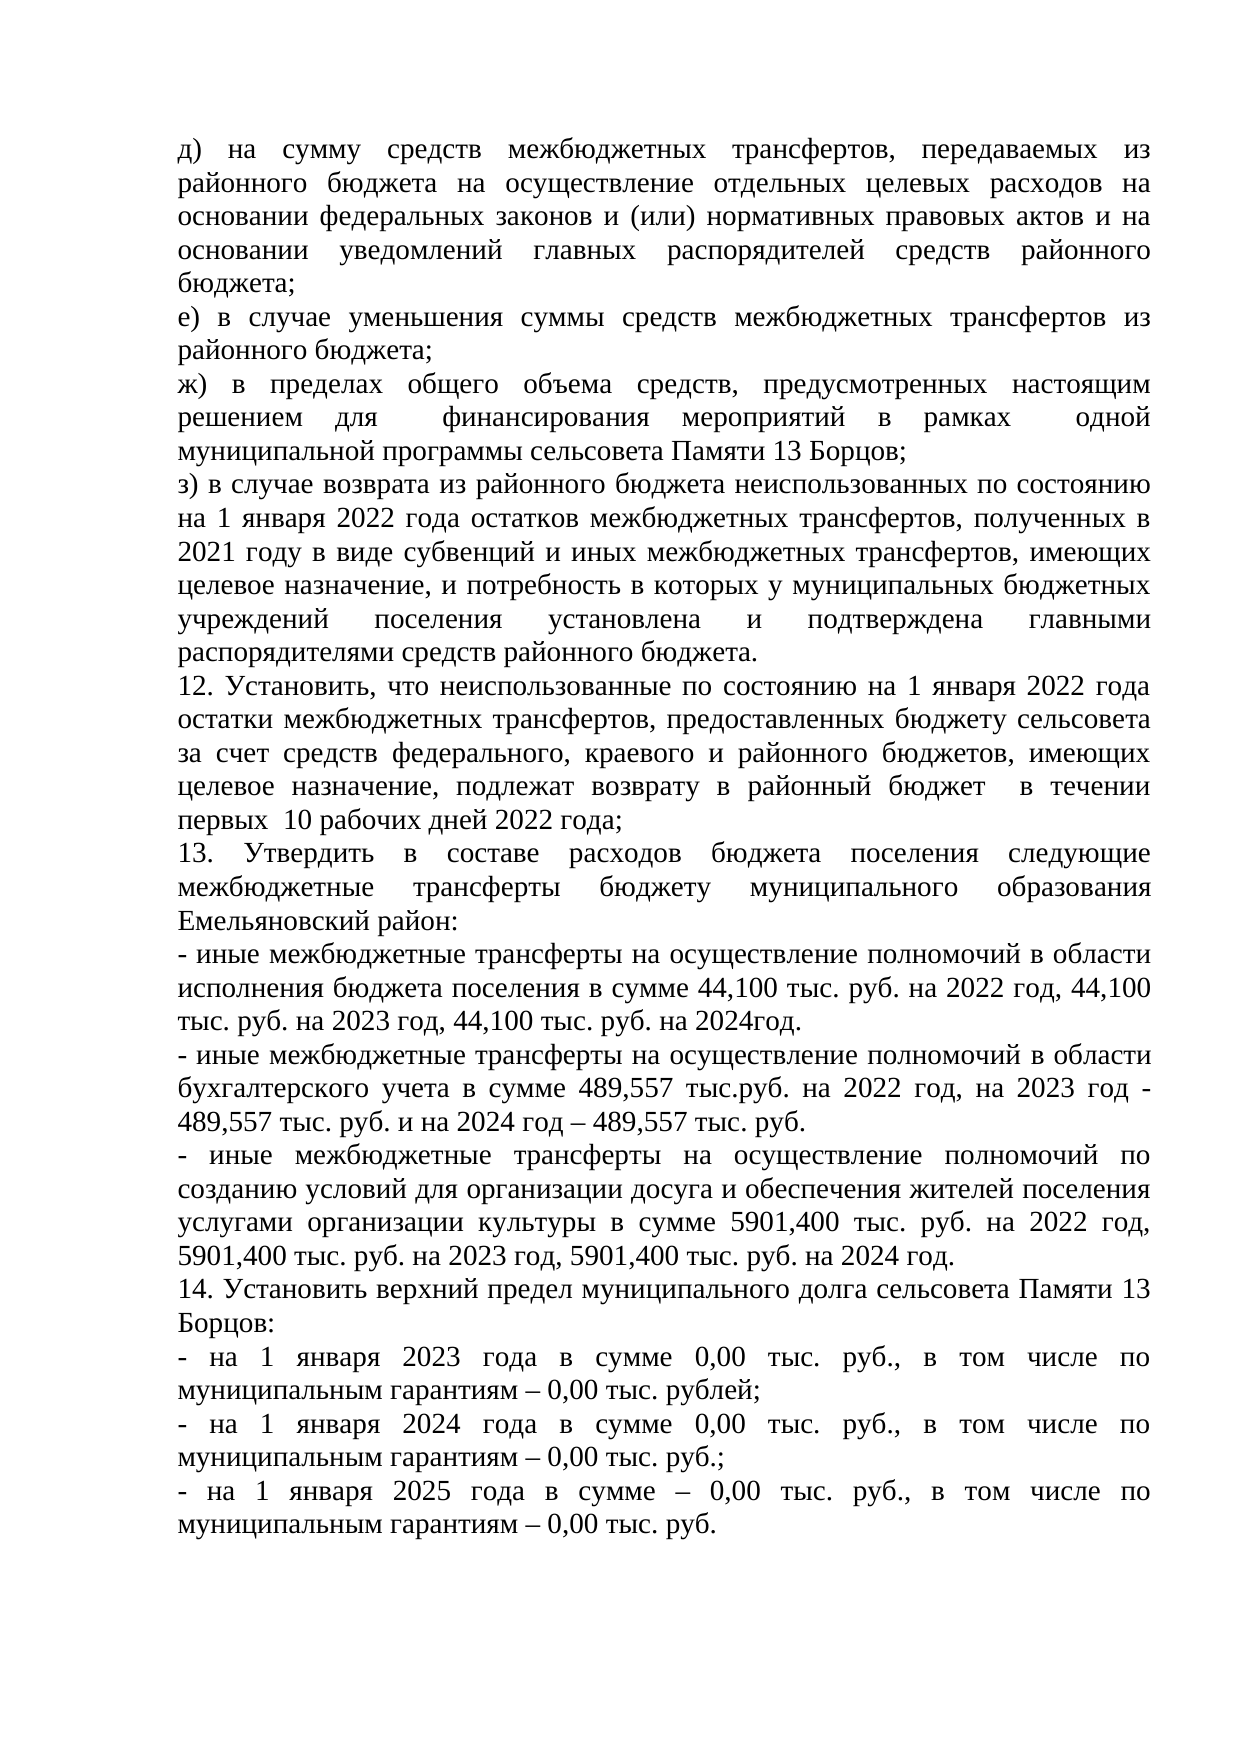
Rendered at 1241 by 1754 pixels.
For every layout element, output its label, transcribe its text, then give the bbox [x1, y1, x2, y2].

text з) в случае возврата из районного бюджета неиспользованных по состоянию на 1 января 2022 года остатков межбюджетных трансфертов, полученных в 2021 году в виде субвенций и иных межбюджетных трансфертов, имеющих целевое назначение, и потребность в которых у муниципальных бюджетных учреждений поселения установлена и подтверждена главными распорядителями средств районного бюджета. [177, 467, 1152, 668]
text - на 1 января 2025 года в сумме – 0,00 тыс. руб., в том числе по муниципальным гарантиям – 0,00 тыс. руб. [177, 1473, 1152, 1540]
text 12. Установить, что неиспользованные по состоянию на 1 января 2022 года остатки межбюджетных трансфертов, предоставленных бюджету сельсовета за счет средств федерального, краевого и районного бюджетов, имеющих целевое назначение, подлежат возврату в районный бюджет в течении первых 10 рабочих дней 2022 года; [177, 668, 1152, 836]
text д) на сумму средств межбюджетных трансфертов, передаваемых из районного бюджета на осуществление отдельных целевых расходов на основании федеральных законов и (или) нормативных правовых актов и на основании уведомлений главных распорядителей средств районного бюджета; [177, 131, 1152, 299]
text ж) в пределах общего объема средств, предусмотренных настоящим решением для финансирования мероприятий в рамках одной муниципальной программы сельсовета Памяти 13 Борцов; [177, 366, 1152, 467]
text - иные межбюджетные трансферты на осуществление полномочий в области исполнения бюджета поселения в сумме 44,100 тыс. руб. на 2022 год, 44,100 тыс. руб. на 2023 год, 44,100 тыс. руб. на 2024год. [177, 936, 1152, 1037]
text - иные межбюджетные трансферты на осуществление полномочий по созданию условий для организации досуга и обеспечения жителей поселения услугами организации культуры в сумме 5901,400 тыс. руб. на 2022 год, 5901,400 тыс. руб. на 2023 год, 5901,400 тыс. руб. на 2024 год. [177, 1137, 1152, 1272]
text - на 1 января 2024 года в сумме 0,00 тыс. руб., в том числе по муниципальным гарантиям – 0,00 тыс. руб.; [177, 1406, 1152, 1473]
text е) в случае уменьшения суммы средств межбюджетных трансфертов из районного бюджета; [177, 299, 1152, 366]
text 13. Утвердить в составе расходов бюджета поселения следующие межбюджетные трансферты бюджету муниципального образования Емельяновский район: [177, 836, 1152, 936]
text 14. Установить верхний предел муниципального долга сельсовета Памяти 13 Борцов: [177, 1272, 1152, 1339]
text - на 1 января 2023 года в сумме 0,00 тыс. руб., в том числе по муниципальным гарантиям – 0,00 тыс. рублей; [177, 1339, 1152, 1406]
text - иные межбюджетные трансферты на осуществление полномочий в области бухгалтерского учета в сумме 489,557 тыс.руб. на 2022 год, на 2023 год -489,557 тыс. руб. и на 2024 год – 489,557 тыс. руб. [177, 1037, 1152, 1137]
